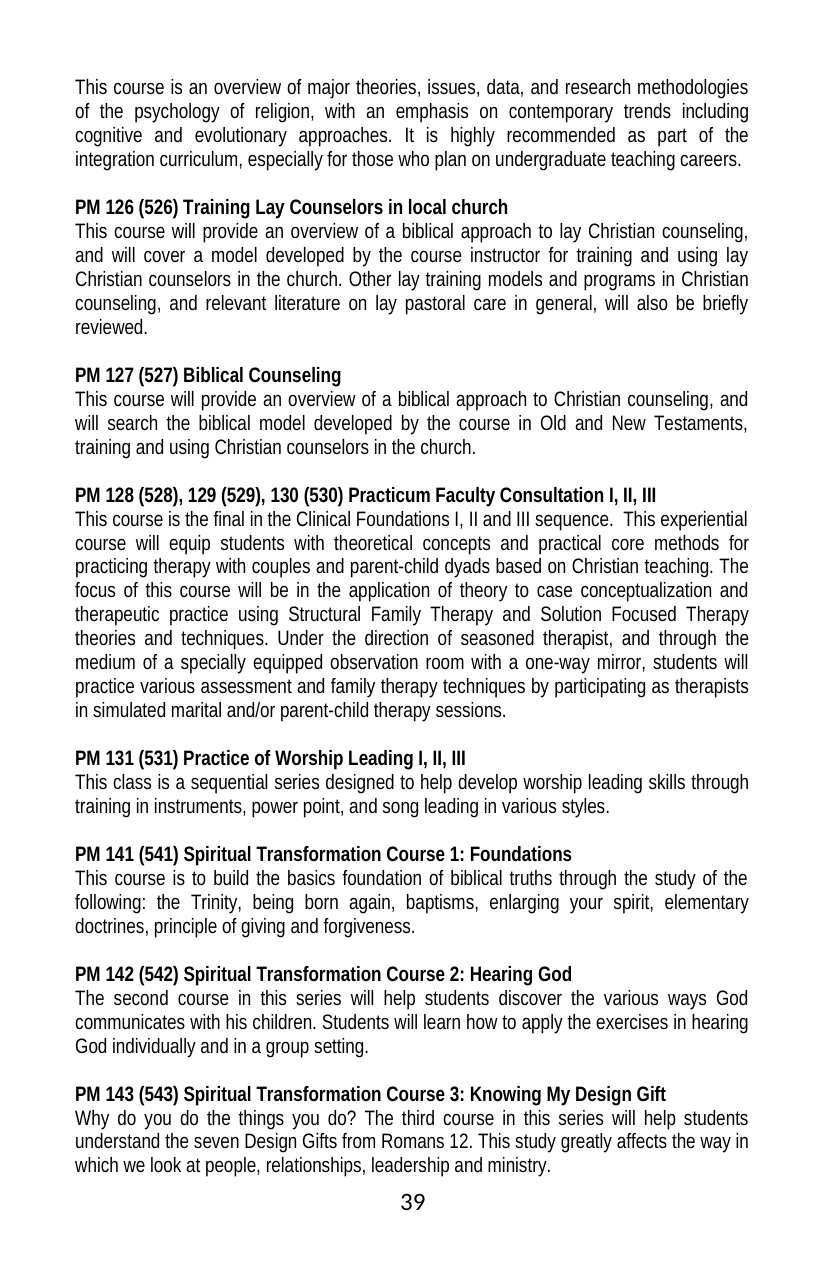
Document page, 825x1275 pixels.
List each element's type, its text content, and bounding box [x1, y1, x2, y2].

text This class is a sequential series designed to help develop worship leading skills through training in instruments, power point, and song leading in various styles. [75, 770, 750, 818]
text Why do you do the things you do? The third course in this series will help students understand the seven Design Gifts from Romans 12. This study greatly affects the way in which we look at people, relationships, leadership and ministry. [75, 1106, 750, 1177]
text PM 127 (527) Biblical Counseling [75, 363, 750, 387]
text This course will provide an overview of a biblical approach to Christian counseling, and will search the biblical model developed by the course in Old and New Testaments, training and using Christian counselors in the church. [75, 387, 750, 458]
text This course will provide an overview of a biblical approach to lay Christian counseling, and will cover a model developed by the course instructor for training and using lay Christian counselors in the church. Other lay training models and programs in Christian counseling, and relevant literature on lay pastoral care in general, will also be briefly reviewed. [75, 219, 750, 339]
text PM 131 (531) Practice of Worship Leading I, II, III [75, 746, 750, 770]
text This course is the final in the Clinical Foundations I, II and III sequence. This experiential course will equip students with theoretical concepts and practical core methods for practicing therapy with couples and parent-child dyads based on Christian teaching. The focus of this course will be in the application of theory to case conceptualization and therapeutic practice using Structural Family Therapy and Solution Focused Therapy theories and techniques. Under the direction of seasoned therapist, and through the medium of a specially equipped observation room with a one-way mirror, students will practice various assessment and family therapy techniques by participating as therapists in simulated marital and/or parent-child therapy sessions. [75, 507, 750, 722]
text This course is to build the basics foundation of biblical truths through the study of the following: the Trinity, being born again, baptisms, enlarging your spirit, elementary doctrines, principle of giving and forgiveness. [75, 866, 750, 938]
text PM 126 (526) Training Lay Counselors in local church [75, 195, 750, 219]
text PM 128 (528), 129 (529), 130 (530) Practicum Faculty Consultation I, II, III [75, 483, 750, 507]
text PM 141 (541) Spiritual Transformation Course 1: Foundations [75, 842, 750, 866]
text PM 142 (542) Spiritual Transformation Course 2: Hearing God [75, 962, 750, 986]
text PM 143 (543) Spiritual Transformation Course 3: Knowing My Design Gift [75, 1082, 750, 1106]
text This course is an overview of major theories, issues, data, and research methodologies of the psychology of religion, with an emphasis on contemporary trends including cognitive and evolutionary approaches. It is highly recommended as part of the integration curriculum, especially for those who plan on undergraduate teaching careers. [75, 75, 750, 171]
text The second course in this series will help students discover the various ways God communicates with his children. Students will learn how to apply the exercises in hearing God individually and in a group setting. [75, 986, 750, 1058]
